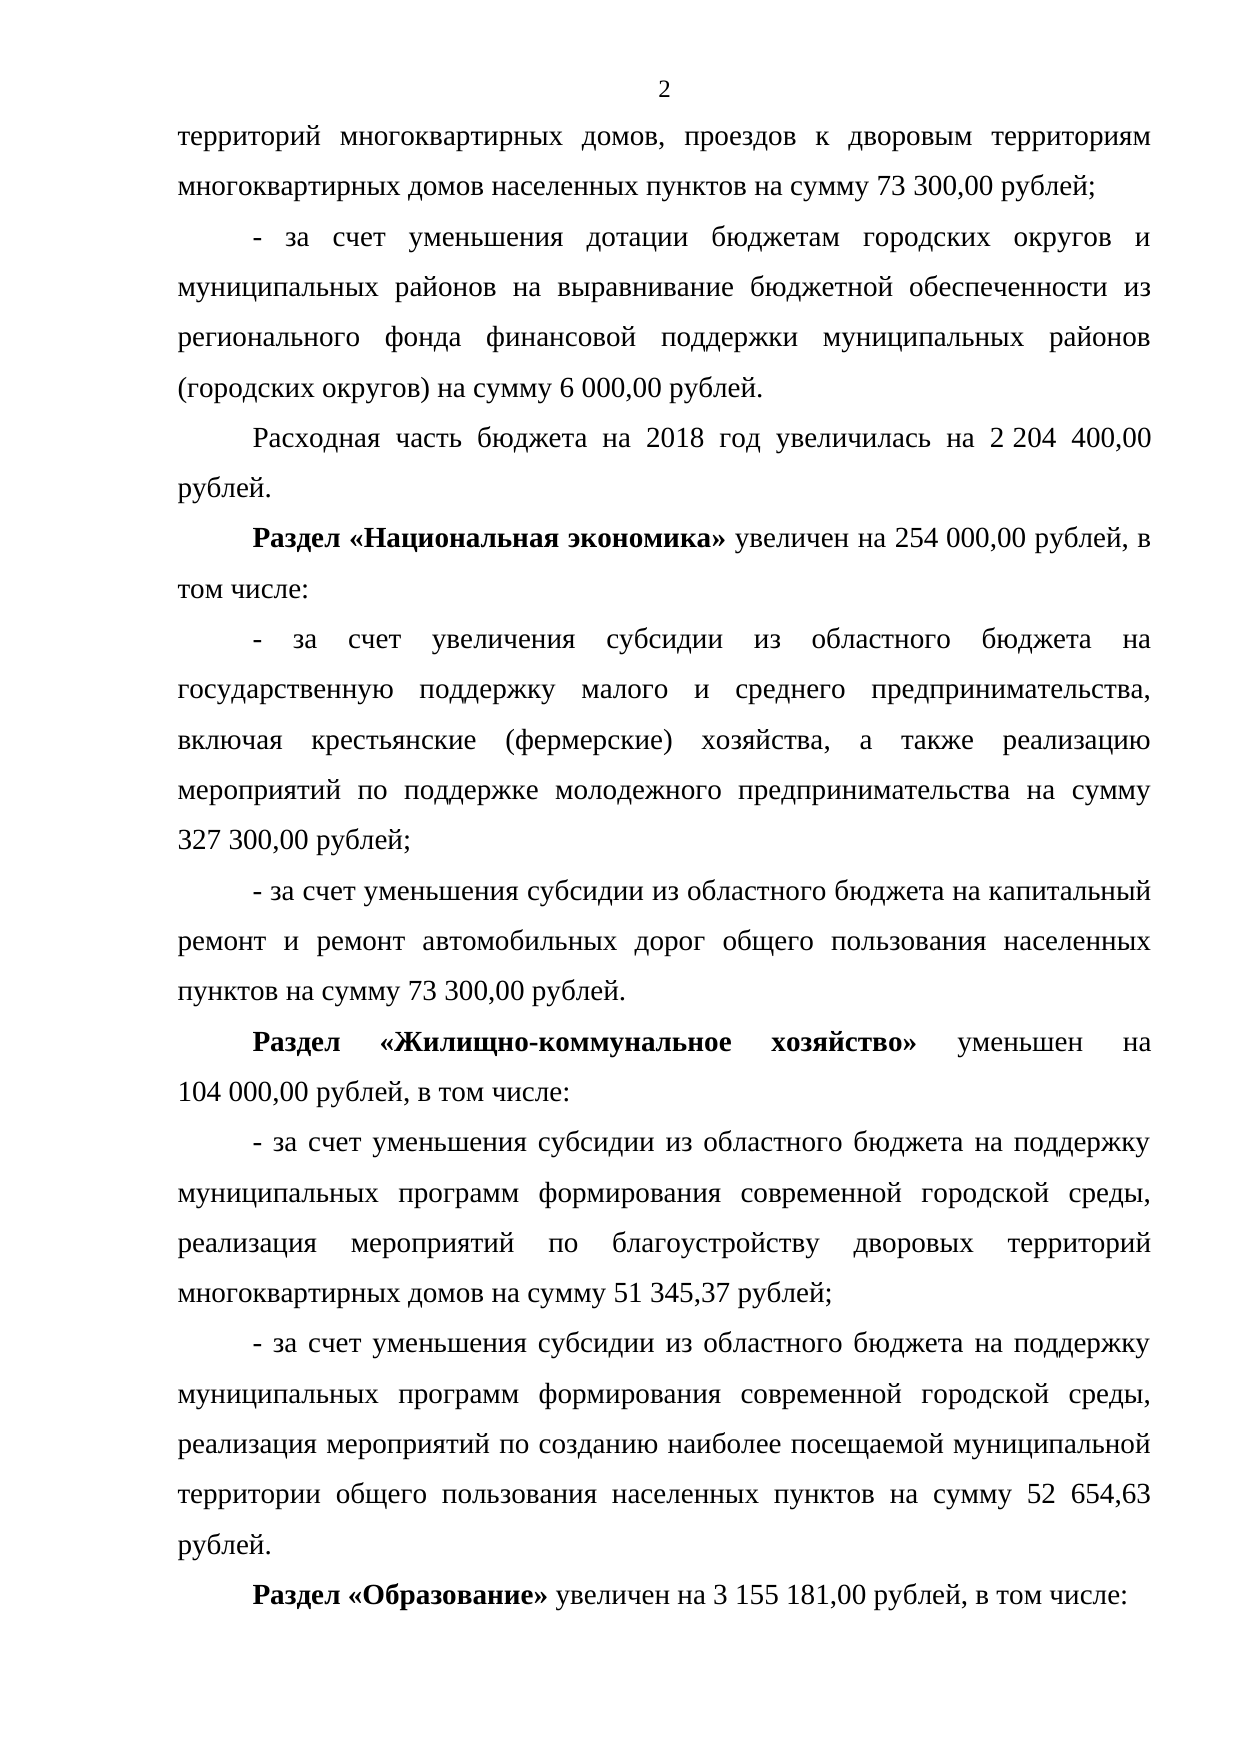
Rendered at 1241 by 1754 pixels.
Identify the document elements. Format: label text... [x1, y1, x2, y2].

text - за счет уменьшения субсидии из областного бюджета на капитальный ремонт и ремонт автомобильных дорог общего пользования населенных пунктов на сумму 73 300,00 рублей. [177, 873, 1152, 1007]
text Раздел «Образование» увеличен на 3 155 181,00 рублей, в том числе: [177, 1577, 1152, 1611]
text Раздел «Жилищно-коммунальное хозяйство» уменьшен на 104 000,00 рублей, в том числе: [177, 1024, 1152, 1108]
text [177, 118, 1152, 202]
text Раздел «Национальная экономика» увеличен на 254 000,00 рублей, в том числе: [177, 521, 1152, 604]
text Расходная часть бюджета на 2018 год увеличилась на 2 204 400,00 рублей. [177, 420, 1152, 504]
text - за счет увеличения субсидии из областного бюджета на государственную поддержку малого и среднего предпринимательства, включая крестьянские (фермерские) хозяйства, а также реализацию мероприятий по поддержке молодежного предпринимательства на сумму 327 300,00 рублей; [177, 621, 1152, 856]
text - за счет уменьшения субсидии из областного бюджета на поддержку муниципальных программ формирования современной городской среды, реализация мероприятий по благоустройству дворовых территорий многоквартирных домов на сумму 51 345,37 рублей; [177, 1124, 1152, 1309]
text - за счет уменьшения дотации бюджетам городских округов и муниципальных районов на выравнивание бюджетной обеспеченности из регионального фонда финансовой поддержки муниципальных районов (городских округов) на сумму 6 000,00 рублей. [177, 219, 1152, 403]
text - за счет уменьшения субсидии из областного бюджета на поддержку муниципальных программ формирования современной городской среды, реализация мероприятий по созданию наиболее посещаемой муниципальной территории общего пользования населенных пунктов на сумму 52 654,63 рублей. [177, 1326, 1152, 1560]
